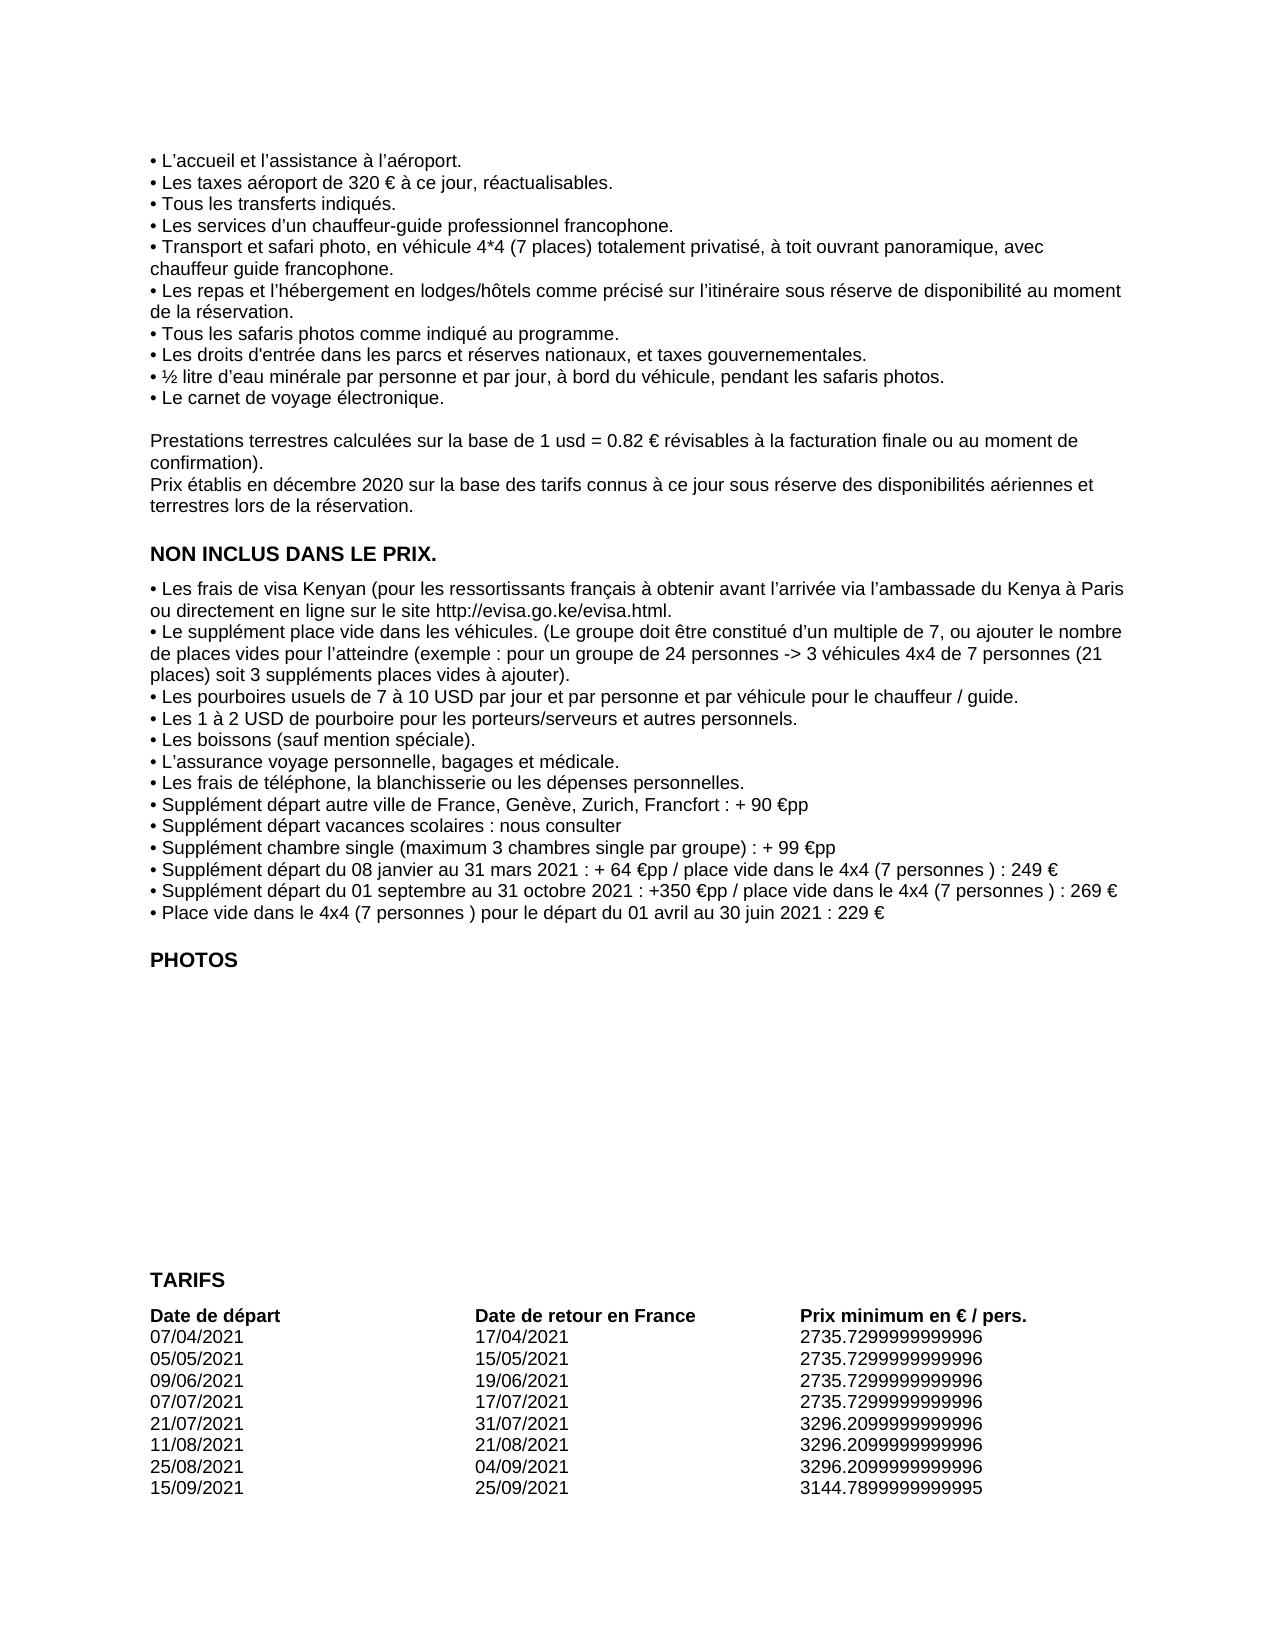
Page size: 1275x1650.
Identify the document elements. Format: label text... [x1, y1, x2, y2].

text • Les repas et l’hébergement en lodges/hôtels comme précisé sur l’itinéraire sous réserve de disponibilité au moment de la réservation. [150, 279, 1125, 322]
table_cell 07/07/2021 [139, 1391, 464, 1412]
table_cell 3144.7899999999995 [789, 1477, 1114, 1499]
table_cell 25/08/2021 [139, 1456, 464, 1477]
table_header Prix minimum en € / pers. [789, 1305, 1114, 1326]
table_cell 15/05/2021 [464, 1348, 789, 1369]
table_header Date de retour en France [464, 1305, 789, 1326]
text • Les frais de téléphone, la blanchisserie ou les dépenses personnelles. [150, 772, 1125, 794]
table_cell 07/04/2021 [139, 1326, 464, 1348]
table_cell 2735.7299999999996 [789, 1391, 1114, 1412]
text • Supplément départ vacances scolaires : nous consulter [150, 815, 1125, 837]
text • Place vide dans le 4x4 (7 personnes ) pour le départ du 01 avril au 30 juin 2021 : 229 € [150, 901, 1125, 923]
table_cell 19/06/2021 [464, 1369, 789, 1391]
text • Le supplément place vide dans les véhicules. (Le groupe doit être constitué d’un multiple de 7, ou ajouter le nombre de places vides pour l’atteindre (exemple : pour un groupe de 24 personnes -> 3 véhicules 4x4 de 7 personnes (21 places) soit 3 suppléments places vides à ajouter). [150, 621, 1125, 686]
table_cell 17/07/2021 [464, 1391, 789, 1412]
text • Supplément départ autre ville de France, Genève, Zurich, Francfort : + 90 €pp [150, 794, 1125, 815]
table_cell 17/04/2021 [464, 1326, 789, 1348]
subtitle Photos [150, 948, 1125, 972]
table_cell 3296.2099999999996 [789, 1434, 1114, 1456]
text • Les 1 à 2 USD de pourboire pour les porteurs/serveurs et autres personnels. [150, 707, 1125, 729]
text Prestations terrestres calculées sur la base de 1 usd = 0.82 € révisables à la facturation finale ou au moment de confirmation). [150, 430, 1125, 473]
table_cell 25/09/2021 [464, 1477, 789, 1499]
text • Tous les safaris photos comme indiqué au programme. [150, 322, 1125, 344]
table_cell 21/07/2021 [139, 1413, 464, 1434]
text • Les taxes aéroport de 320 € à ce jour, réactualisables. [150, 172, 1125, 193]
text Prix établis en décembre 2020 sur la base des tarifs connus à ce jour sous réserve des disponibilités aériennes et terrestres lors de la réservation. [150, 473, 1125, 517]
text • Les frais de visa Kenyan (pour les ressortissants français à obtenir avant l’arrivée via l’ambassade du Kenya à Paris ou directement en ligne sur le site http://evisa.go.ke/evisa.html. [150, 578, 1125, 621]
subtitle Non inclus dans le prix. [150, 542, 1125, 566]
table_cell 04/09/2021 [464, 1456, 789, 1477]
table_cell 3296.2099999999996 [789, 1456, 1114, 1477]
text • Supplément chambre single (maximum 3 chambres single par groupe) : + 99 €pp [150, 837, 1125, 858]
text • L’accueil et l’assistance à l’aéroport. [150, 150, 1125, 172]
table_cell 2735.7299999999996 [789, 1348, 1114, 1369]
table_cell 2735.7299999999996 [789, 1369, 1114, 1391]
text • Les boissons (sauf mention spéciale). [150, 729, 1125, 751]
text • Le carnet de voyage électronique. [150, 387, 1125, 409]
text • Tous les transferts indiqués. [150, 193, 1125, 215]
table_cell 05/05/2021 [139, 1348, 464, 1369]
text • Les pourboires usuels de 7 à 10 USD par jour et par personne et par véhicule pour le chauffeur / guide. [150, 686, 1125, 707]
table_cell 2735.7299999999996 [789, 1326, 1114, 1348]
subtitle Tarifs [150, 1268, 1125, 1292]
text • Les droits d'entrée dans les parcs et réserves nationaux, et taxes gouvernementales. [150, 344, 1125, 366]
text • Transport et safari photo, en véhicule 4*4 (7 places) totalement privatisé, à toit ouvrant panoramique, avec chauffeur guide francophone. [150, 236, 1125, 279]
text • Supplément départ du 01 septembre au 31 octobre 2021 : +350 €pp / place vide dans le 4x4 (7 personnes ) : 269 € [150, 880, 1125, 901]
text • L’assurance voyage personnelle, bagages et médicale. [150, 751, 1125, 772]
table_cell 21/08/2021 [464, 1434, 789, 1456]
table_header Date de départ [139, 1305, 464, 1326]
text • Les services d’un chauffeur-guide professionnel francophone. [150, 215, 1125, 236]
table_cell 15/09/2021 [139, 1477, 464, 1499]
text • ½ litre d’eau minérale par personne et par jour, à bord du véhicule, pendant les safaris photos. [150, 366, 1125, 387]
table_cell 09/06/2021 [139, 1369, 464, 1391]
table_cell 11/08/2021 [139, 1434, 464, 1456]
table_cell 31/07/2021 [464, 1413, 789, 1434]
table_cell 3296.2099999999996 [789, 1413, 1114, 1434]
text • Supplément départ du 08 janvier au 31 mars 2021 : + 64 €pp / place vide dans le 4x4 (7 personnes ) : 249 € [150, 858, 1125, 880]
